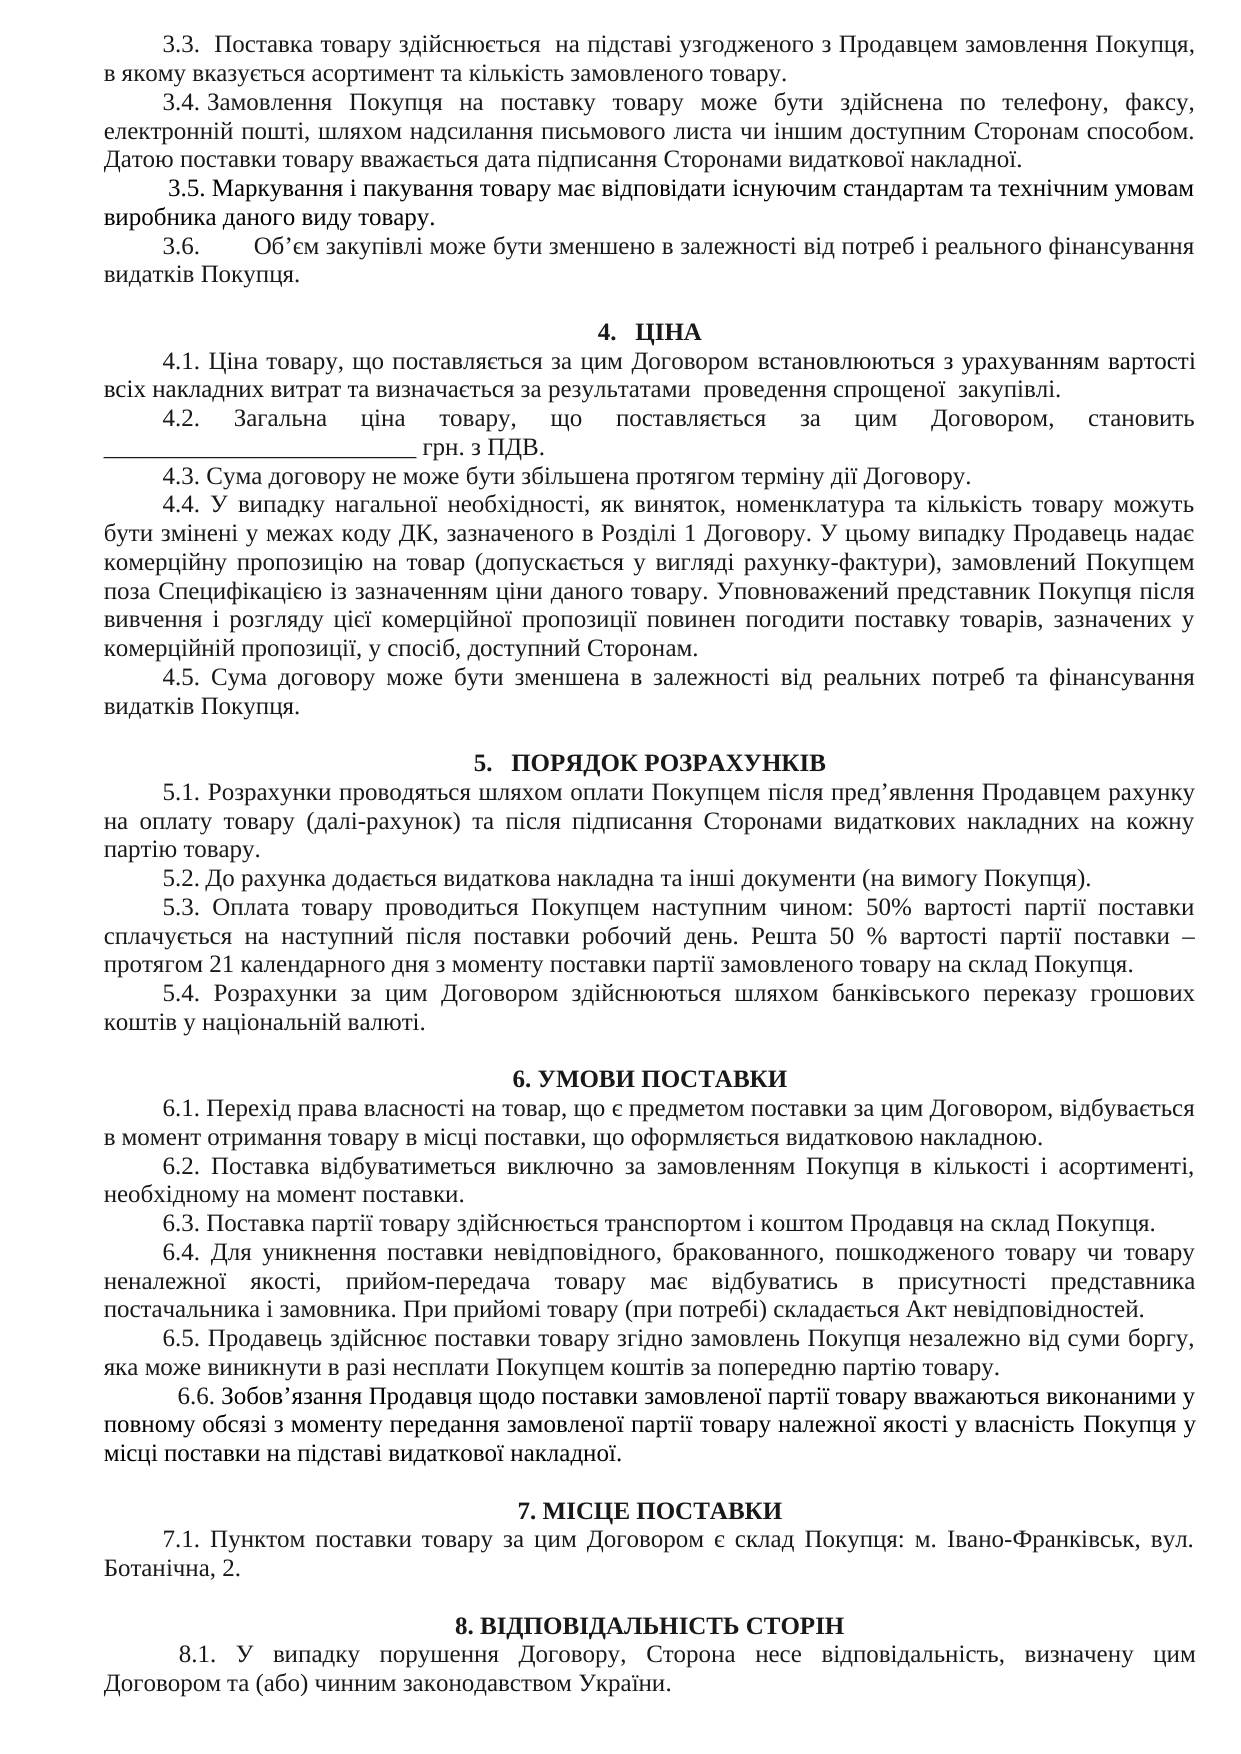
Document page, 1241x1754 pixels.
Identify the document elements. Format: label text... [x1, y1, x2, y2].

text 5.2. До рахунка додається видаткова накладна та інші документи (на вимогу Покупця). [103, 863, 1196, 892]
list Замовлення Покупця на поставку товару може бути здійснена по телефону, факсу, електронній пошті, шляхом надсилання письмового листа чи іншим доступним Сторонам способом. Датою поставки товару вважається дата підписання Сторонами видаткової накладної. [103, 87, 1196, 173]
text 6.6. Зобов’язання Продавця щодо поставки замовленої партії товару вважаються виконаними у повному обсязі з моменту передання замовленої партії товару належної якості у власність Покупця у місці поставки на підставі видаткової накладної. [103, 1381, 1196, 1467]
text 5.1. Розрахунки проводяться шляхом оплати Покупцем після пред’явлення Продавцем рахунку на оплату товару (далі-рахунок) та після підписання Сторонами видаткових накладних на кожну партію товару. [103, 777, 1196, 863]
list ЦІНА [103, 317, 1196, 346]
text 6.5. Продавець здійснює поставки товару згідно замовлень Покупця незалежно від суми боргу, яка може виникнути в разі несплати Покупцем коштів за попередню партію товару. [103, 1323, 1196, 1381]
text 6.1. Перехід права власності на товар, що є предметом поставки за цим Договором, відбувається в момент отримання товару в місці поставки, що оформляється видатковою накладною. [103, 1093, 1196, 1151]
text 6.3. Поставка партії товару здійснюється транспортом і коштом Продавця на склад Покупця. [103, 1208, 1196, 1237]
text 4.5. Сума договору може бути зменшена в залежності від реальних потреб та фінансування видатків Покупця. [103, 662, 1196, 719]
list ПОРЯДОК РОЗРАХУНКІВ [103, 748, 1196, 777]
list Поставка товару здійснюється на підставі узгодженого з Продавцем замовлення Покупця, в якому вказується асортимент та кількість замовленого товару. [103, 29, 1196, 87]
text 6.4. Для уникнення поставки невідповідного, бракованного, пошкодженого товару чи товару неналежної якості, прийом-передача товару має відбуватись в присутності представника постачальника і замовника. При прийомі товару (при потребі) складається Акт невідповідностей. [103, 1237, 1196, 1323]
list Об’єм закупівлі може бути зменшено в залежності від потреб і реального фінансування видатків Покупця. [103, 231, 1196, 288]
text 7.1. Пунктом поставки товару за цим Договором є склад Покупця: м. Івано-Франківськ, вул. Ботанічна, 2. [103, 1524, 1196, 1582]
text 5.3. Оплата товару проводиться Покупцем наступним чином: 50% вартості партії поставки сплачується на наступний після поставки робочий день. Решта 50 % вартості партії поставки – протягом 21 календарного дня з моменту поставки партії замовленого товару на склад Покупця. [103, 892, 1196, 978]
text 4.1. Ціна товару, що поставляється за цим Договором встановлюються з урахуванням вартості всіх накладних витрат та визначається за результатами проведення спрощеної закупівлі. [103, 346, 1196, 403]
text 5.4. Розрахунки за цим Договором здійснюються шляхом банківського переказу грошових коштів у національній валюті. [103, 978, 1196, 1036]
text 4.2. Загальна ціна товару, що поставляється за цим Договором, становить _________________________ грн. з ПДВ. [103, 403, 1196, 461]
text 8. ВІДПОВІДАЛЬНІСТЬ СТОРІН [103, 1611, 1196, 1639]
text 6. УМОВИ ПОСТАВКИ [103, 1064, 1196, 1093]
text 3.5. Маркування і пакування товару має відповідати існуючим стандартам та технічним умовам виробника даного виду товару. [103, 173, 1196, 231]
text 6.2. Поставка відбуватиметься виключно за замовленням Покупця в кількості і асортименті, необхідному на момент поставки. [103, 1151, 1196, 1208]
text 8.1. У випадку порушення Договору, Сторона несе відповідальність, визначену цим Договором та (або) чинним законодавством України. [103, 1639, 1196, 1697]
text 4.4. У випадку нагальної необхідності, як виняток, номенклатура та кількість товару можуть бути змінені у межах коду ДК, зазначеного в Розділі 1 Договору. У цьому випадку Продавець надає комерційну пропозицію на товар (допускається у вигляді рахунку-фактури), замовлений Покупцем поза Специфікацією із зазначенням ціни даного товару. Уповноважений представник Покупця після вивчення і розгляду цієї комерційної пропозиції повинен погодити поставку товарів, зазначених у комерційній пропозиції, у спосіб, доступний Сторонам. [103, 489, 1196, 662]
text 7. МІСЦЕ ПОСТАВКИ [103, 1496, 1196, 1524]
text 4.3. Сума договору не може бути збільшена протягом терміну дії Договору. [103, 461, 1196, 489]
